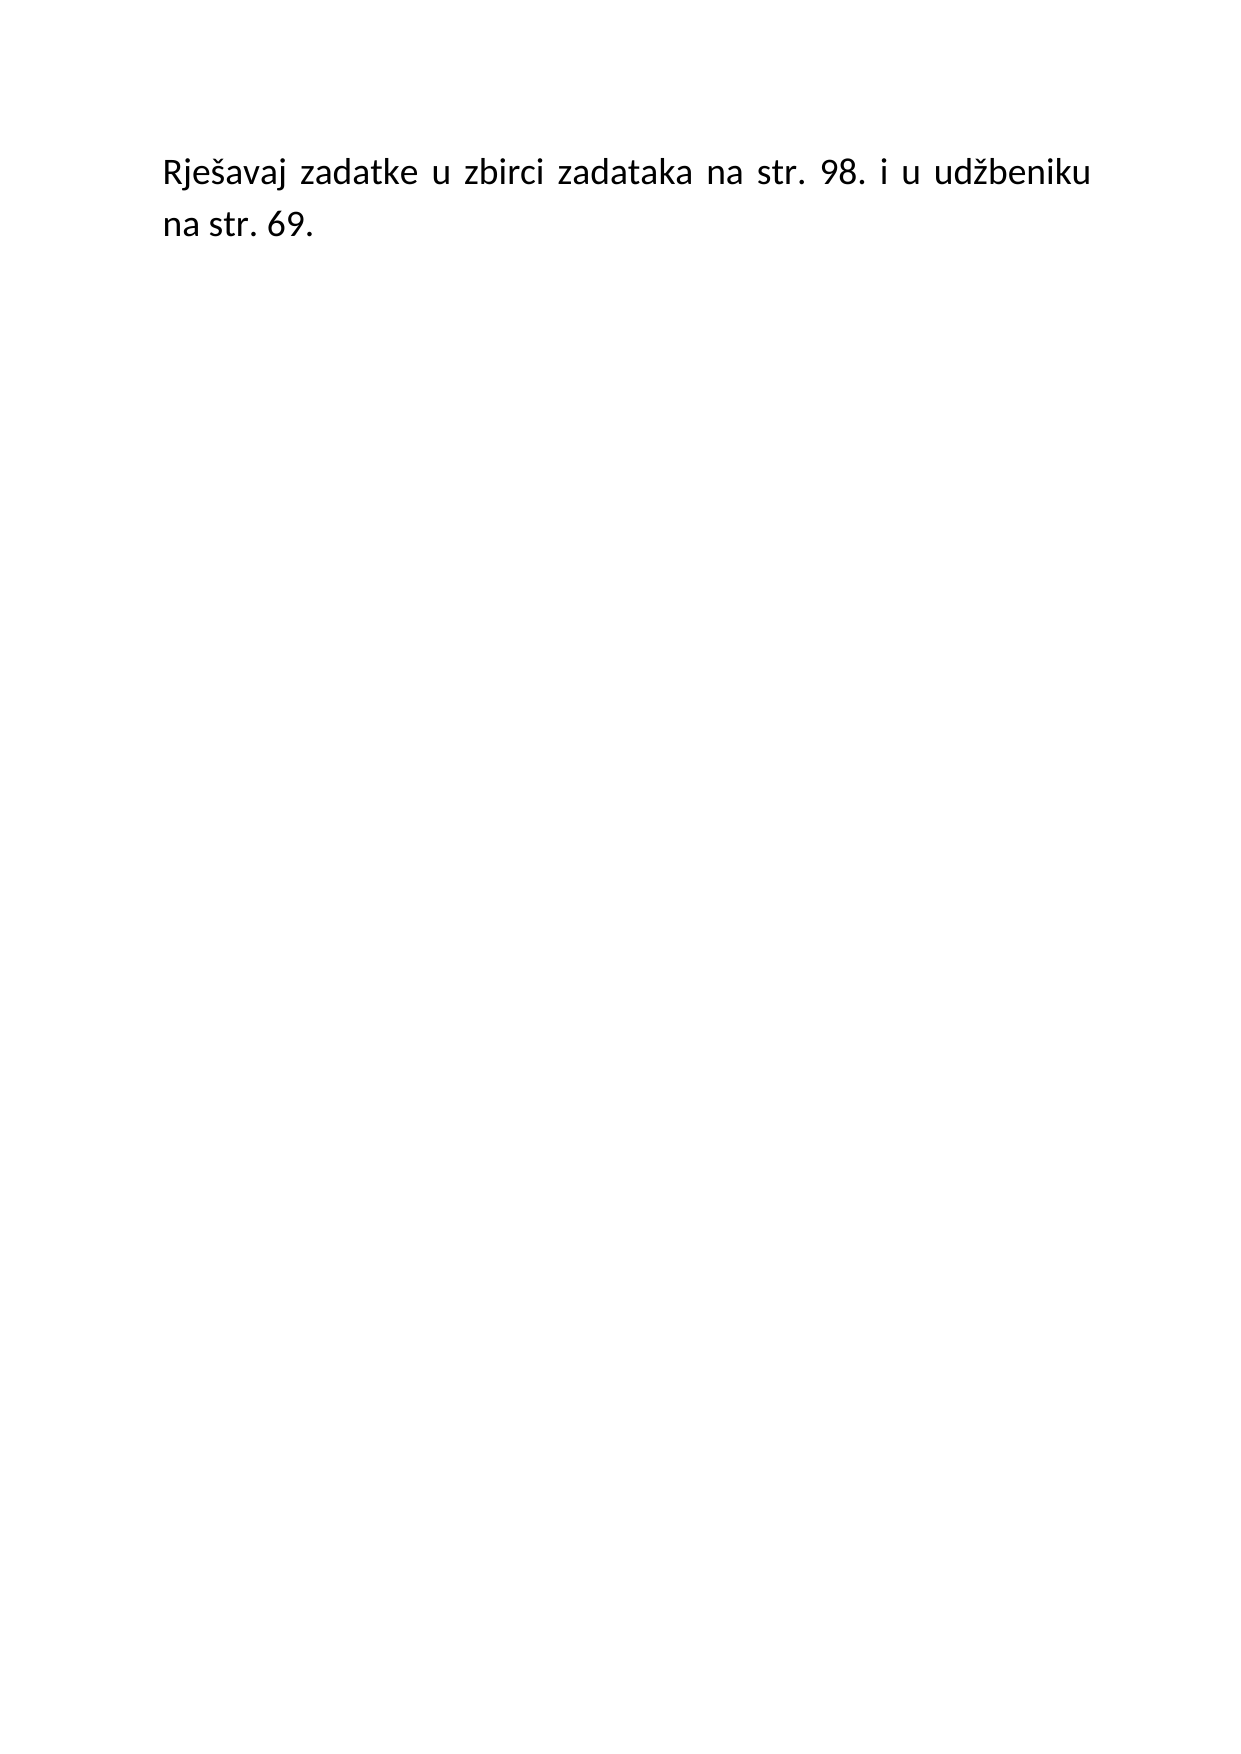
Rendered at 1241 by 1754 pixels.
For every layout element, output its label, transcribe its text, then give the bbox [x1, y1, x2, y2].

text Rješavaj zadatke u zbirci zadataka na str. 98. i u udžbeniku na str. 69. [162, 148, 1093, 246]
